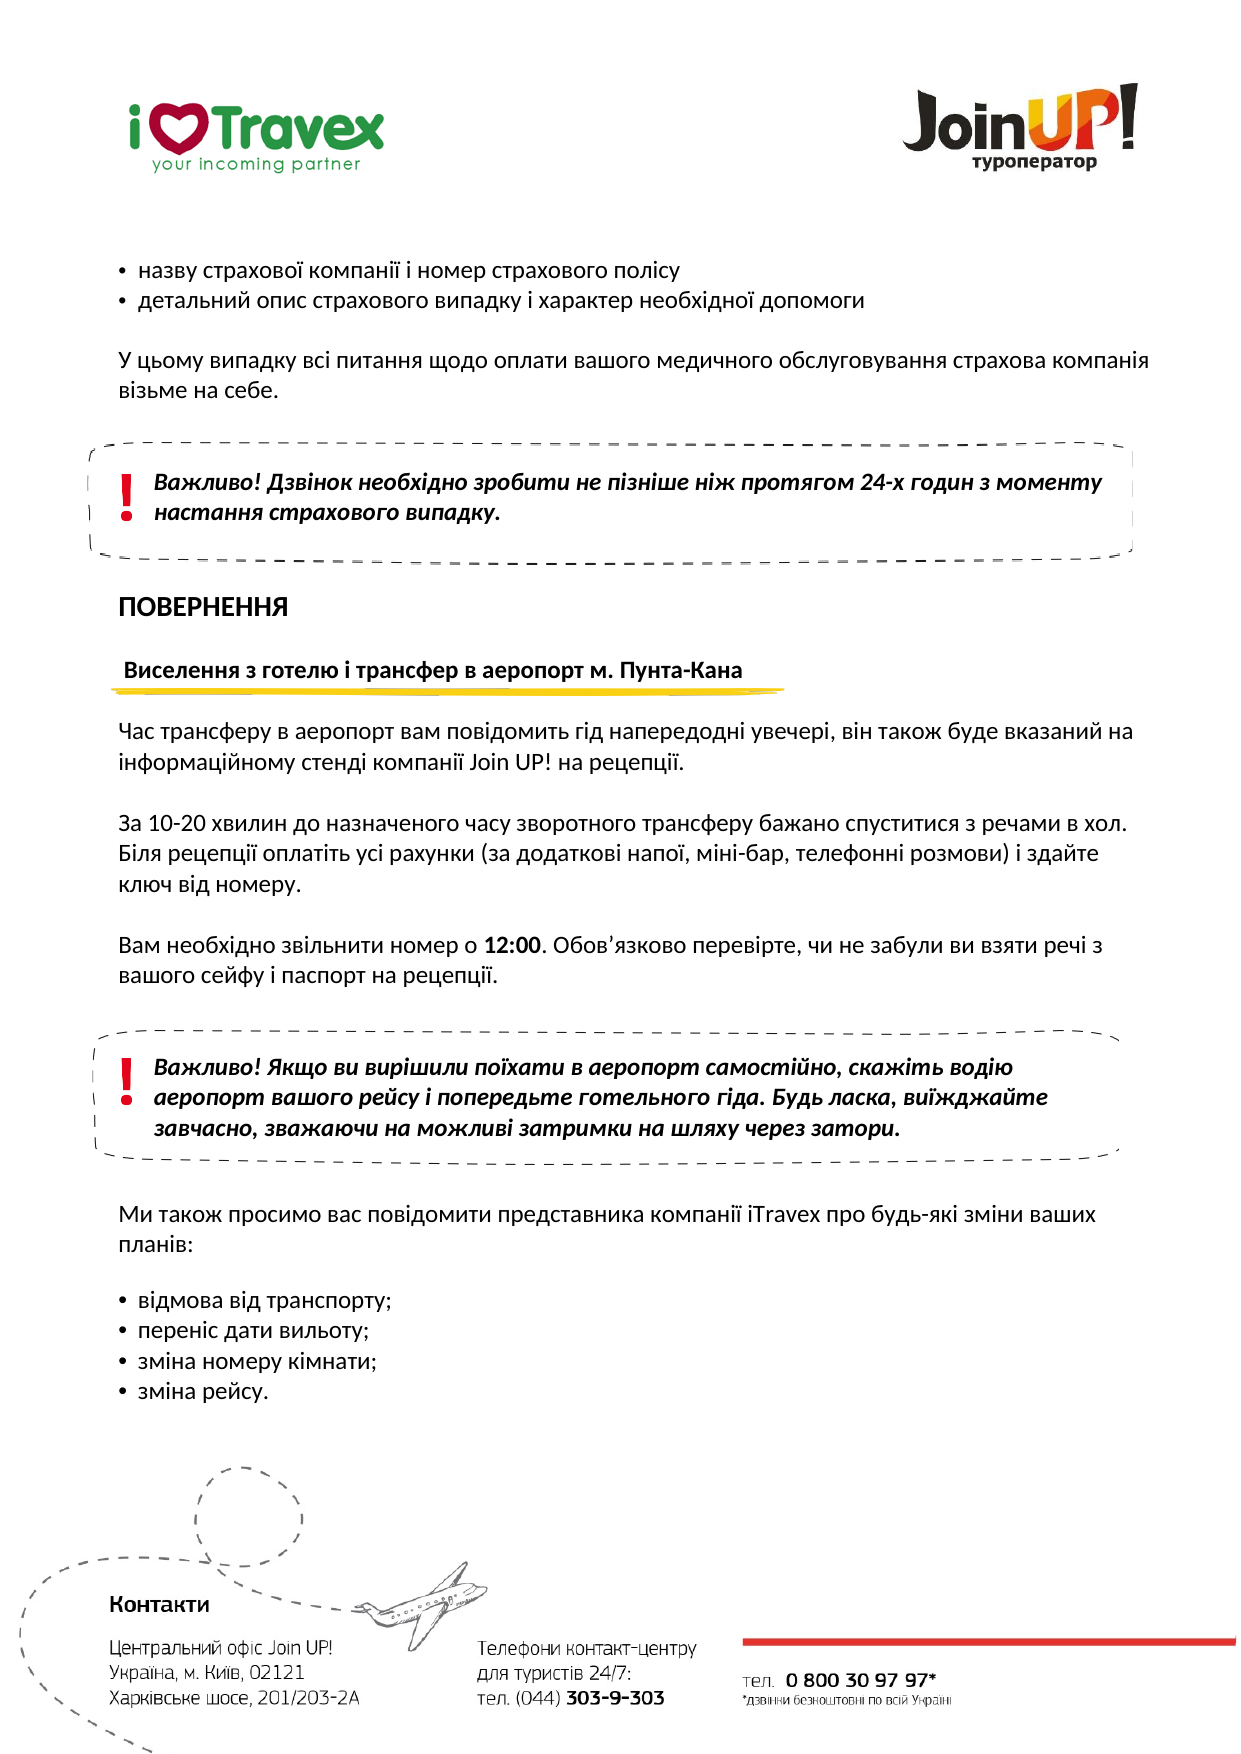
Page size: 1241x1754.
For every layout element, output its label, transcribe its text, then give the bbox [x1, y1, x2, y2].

picture [111, 688, 785, 696]
picture [87, 442, 1133, 565]
text Виселення з готелю і трансфер в аеропорт м. Пунта-Кана [118, 654, 1152, 684]
text Ми також просимо вас повідомити представника компанії iTravex про будь-які зміни ваших планів: [118, 1198, 1152, 1259]
list переніс дати вильоту; [118, 1314, 1152, 1345]
picture [92, 1030, 1119, 1165]
list зміна номеру кімнати; [118, 1345, 1152, 1376]
list назву страхової компанії і номер страхового полісу [118, 254, 1152, 284]
picture [118, 97, 392, 178]
text Важливо! Дзвінок необхідно зробити не пізніше ніж протягом 24-х годин з моменту настання страхового випадку. [153, 466, 1152, 527]
list детальний опис страхового випадку і характер необхідної допомоги [118, 284, 1152, 315]
text Важливо! Якщо ви вирішили поїхати в аеропорт самостійно, скажіть водію [153, 1051, 1152, 1081]
text аеропорт вашого рейсу і попередьте готельного гіда. Будь ласка, виїжджайте завчасно, зважаючи на можливі затримки на шляху через затори. [153, 1081, 1152, 1142]
text У цьому випадку всі питання щодо оплати вашого медичного обслуговування страхова компанія візьме на себе. [118, 344, 1152, 405]
text ПОВЕРНЕННЯ [118, 588, 1152, 623]
picture [0, 1457, 1237, 1754]
list відмова від транспорту; [118, 1284, 1152, 1314]
text Час трансферу в аеропорт вам повідомить гід напередодні увечері, він також буде вказаний на інформаційному стенді компанії Join UP! на рецепції. [118, 715, 1152, 776]
list зміна рейсу. [118, 1376, 1152, 1406]
text За 10-20 хвилин до назначеного часу зворотного трансферу бажано спуститися з речами в хол. Біля рецепції оплатіть усі рахунки (за додаткові напої, міні-бар, телефонні розмови) і здайте ключ від номеру. [118, 807, 1152, 898]
text Вам необхідно звільнити номер о 12:00. Обов’язково перевірте, чи не забули ви взяти речі з вашого сейфу і паспорт на рецепції. [118, 929, 1152, 990]
picture [876, 34, 1142, 221]
